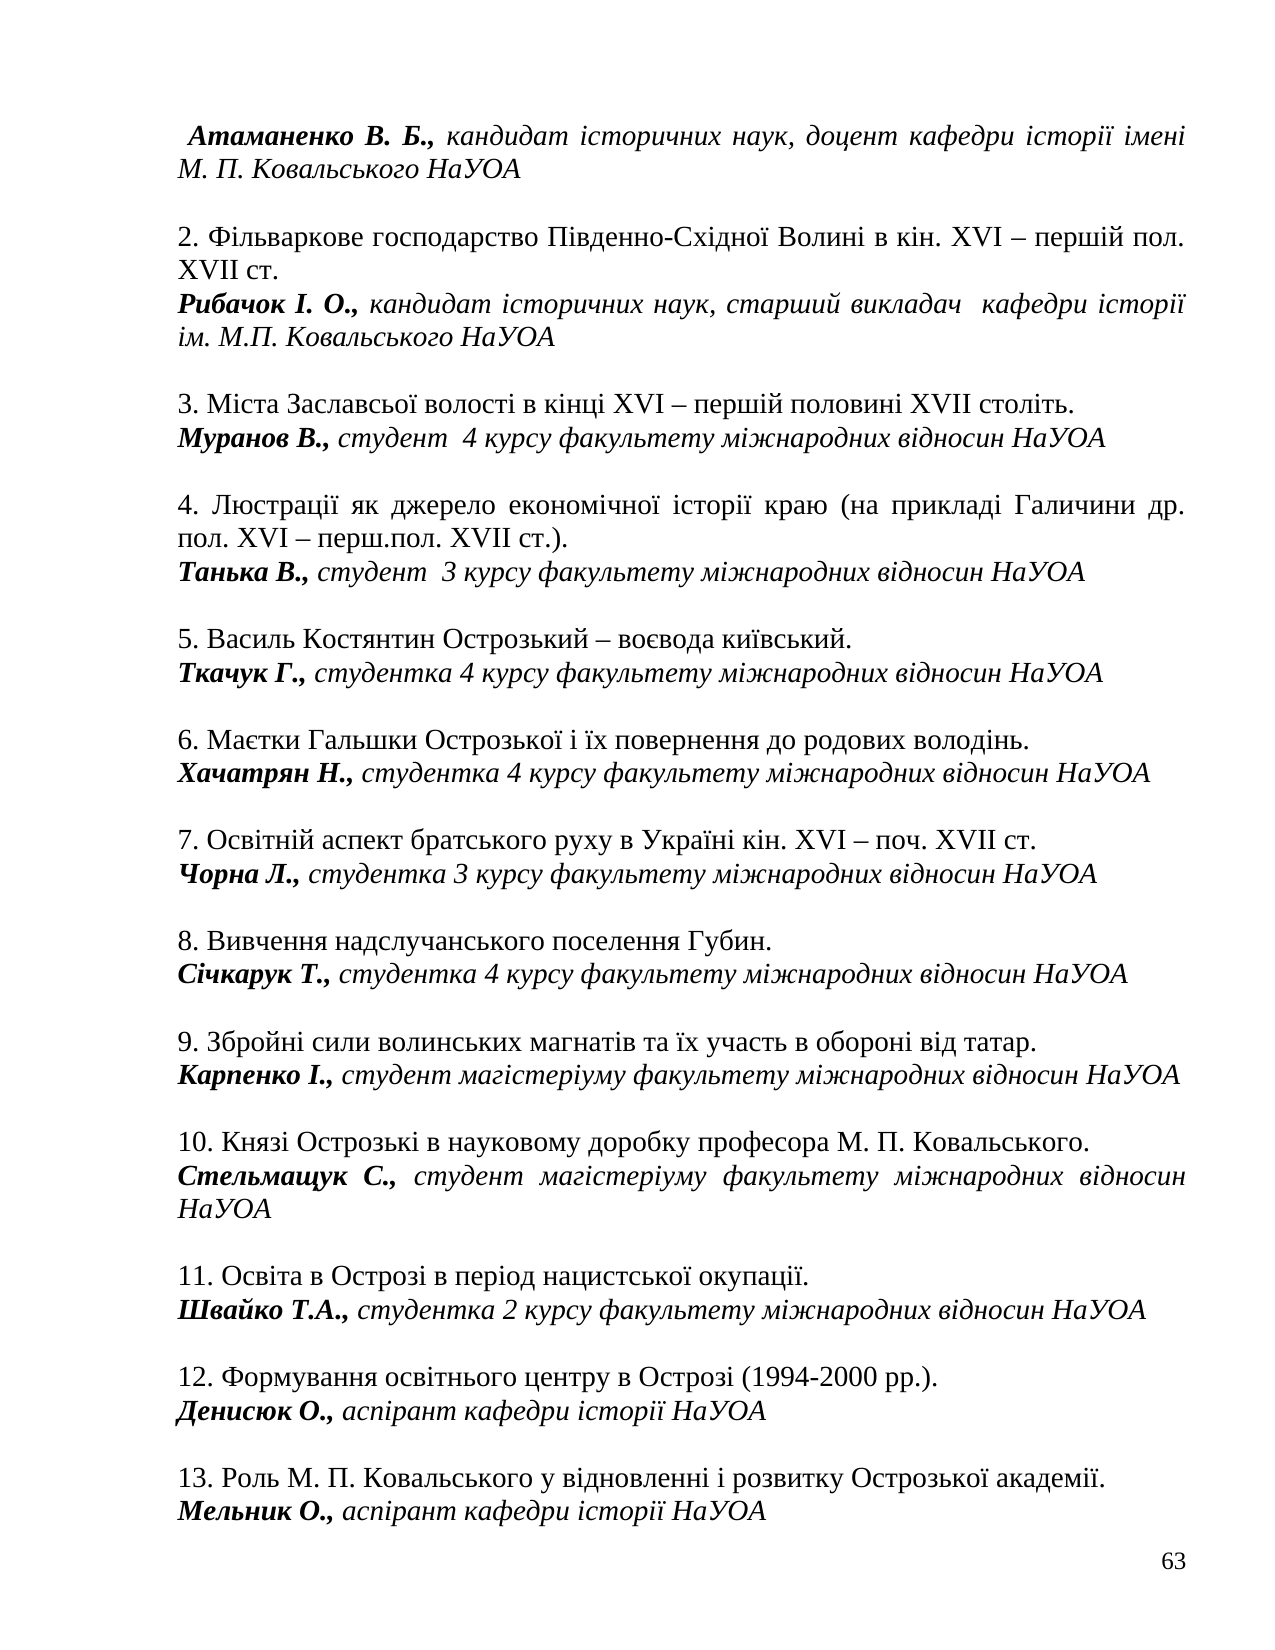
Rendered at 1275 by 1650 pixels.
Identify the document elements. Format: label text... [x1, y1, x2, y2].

text Денисюк О., аспірант кафедри історії НаУОА [177, 1393, 1186, 1426]
text 13. Роль М. П. Ковальського у відновленні і розвитку Острозької академії. [177, 1460, 1186, 1493]
text 8. Вивчення надслучанського поселення Губин. [177, 923, 1186, 957]
text Стельмащук С., студент магістеріуму факультету міжнародних відносин НаУОА [177, 1158, 1186, 1225]
text 7. Освітній аспект братського руху в Україні кін. ХVІ – поч. ХVІІ ст. [177, 822, 1186, 856]
text 6. Маєтки Гальшки Острозької і їх повернення до родових володінь. [177, 722, 1186, 755]
text Січкарук Т., студентка 4 курсу факультету міжнародних відносин НаУОА [177, 957, 1186, 990]
text Ткачук Г., студентка 4 курсу факультету міжнародних відносин НаУОА [177, 655, 1186, 688]
text Танька В., студент 3 курсу факультету міжнародних відносин НаУОА [177, 554, 1186, 588]
text Чорна Л., студентка 3 курсу факультету міжнародних відносин НаУОА [177, 856, 1186, 889]
text 2. Фільваркове господарство Південно-Східної Волині в кін. ХVІ – першій пол. ХVІІ ст. [177, 219, 1186, 286]
text Мельник О., аспірант кафедри історії НаУОА [177, 1493, 1186, 1527]
text 9. Збройні сили волинських магнатів та їх участь в обороні від татар. [177, 1024, 1186, 1057]
text Рибачок І. О., кандидат історичних наук, старший викладач кафедри історії ім. М.П. Ковальського НаУОА [177, 286, 1186, 353]
text 3. Міста Заславсьої волості в кінці ХVІ – першій половині ХVІІ століть. [177, 386, 1186, 420]
text 5. Василь Костянтин Острозький – воєвода київський. [177, 621, 1186, 655]
text Хачатрян Н., студентка 4 курсу факультету міжнародних відносин НаУОА [177, 755, 1186, 789]
text 10. Князі Острозькі в науковому доробку професора М. П. Ковальського. [177, 1124, 1186, 1158]
text Швайко Т.А., студентка 2 курсу факультету міжнародних відносин НаУОА [177, 1292, 1186, 1326]
text 11. Освіта в Острозі в період нацистської окупації. [177, 1258, 1186, 1292]
text 4. Люстрації як джерело економічної історії краю (на прикладі Галичини др. пол. ХVІ – перш.пол. ХVІІ ст.). [177, 487, 1186, 554]
text Атаманенко В. Б., кандидат історичних наук, доцент кафедри історії імені М. П. Ковальського НаУОА [177, 118, 1186, 185]
text Муранов В., студент 4 курсу факультету міжнародних відносин НаУОА [177, 420, 1186, 453]
text 12. Формування освітнього центру в Острозі (1994-2000 рр.). [177, 1359, 1186, 1393]
text Карпенко І., студент магістеріуму факультету міжнародних відносин НаУОА [177, 1057, 1186, 1091]
